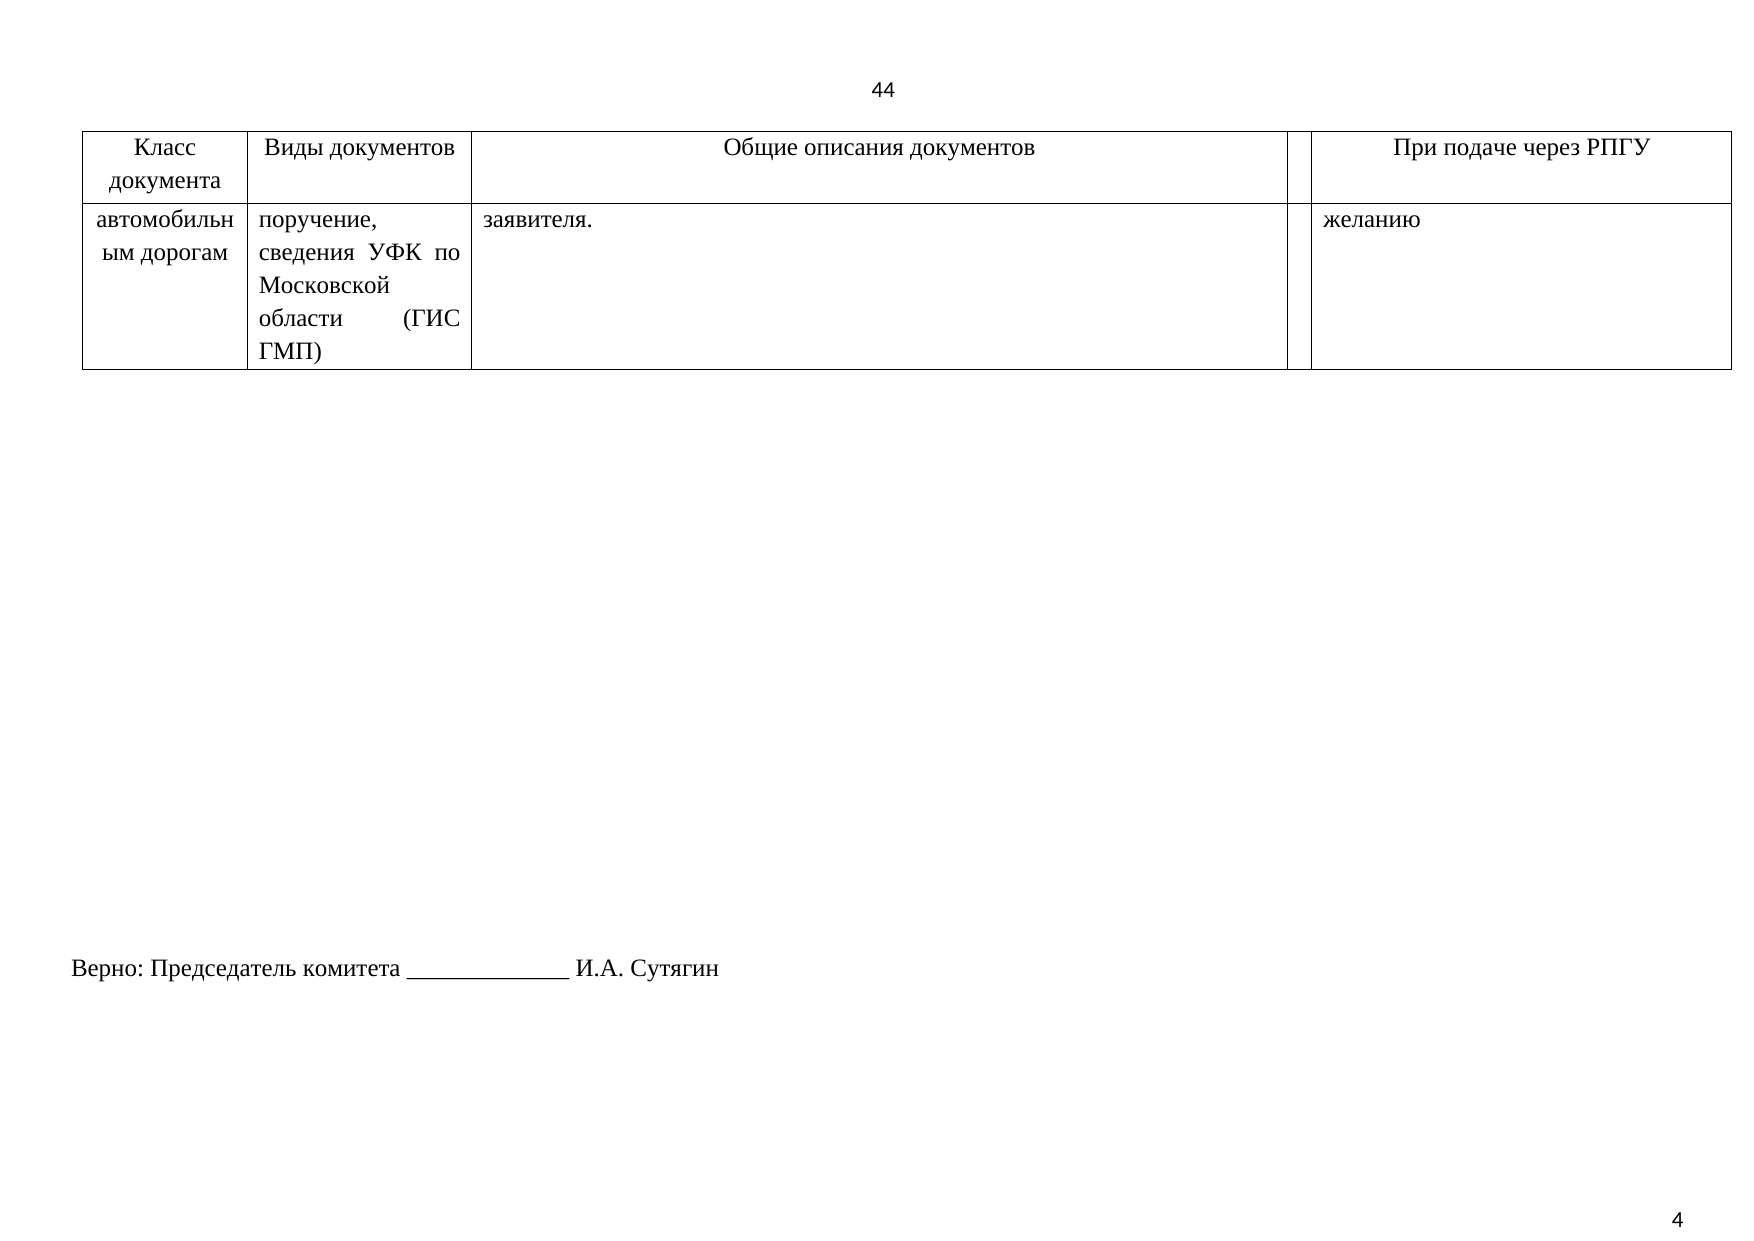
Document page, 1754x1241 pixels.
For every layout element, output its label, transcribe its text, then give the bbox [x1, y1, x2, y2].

table_cell [1288, 204, 1311, 369]
table_header Виды документов [248, 132, 471, 203]
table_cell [1312, 204, 1731, 369]
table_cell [472, 204, 1287, 369]
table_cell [83, 204, 247, 369]
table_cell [248, 204, 471, 369]
table_header При подаче через РПГУ [1312, 132, 1731, 203]
table_header Класс документа [83, 132, 247, 203]
text Верно: Председатель комитета _____________ И.А. Сутягин [71, 953, 1695, 982]
table_header Общие описания документов [472, 132, 1287, 203]
table_header [1288, 132, 1311, 203]
